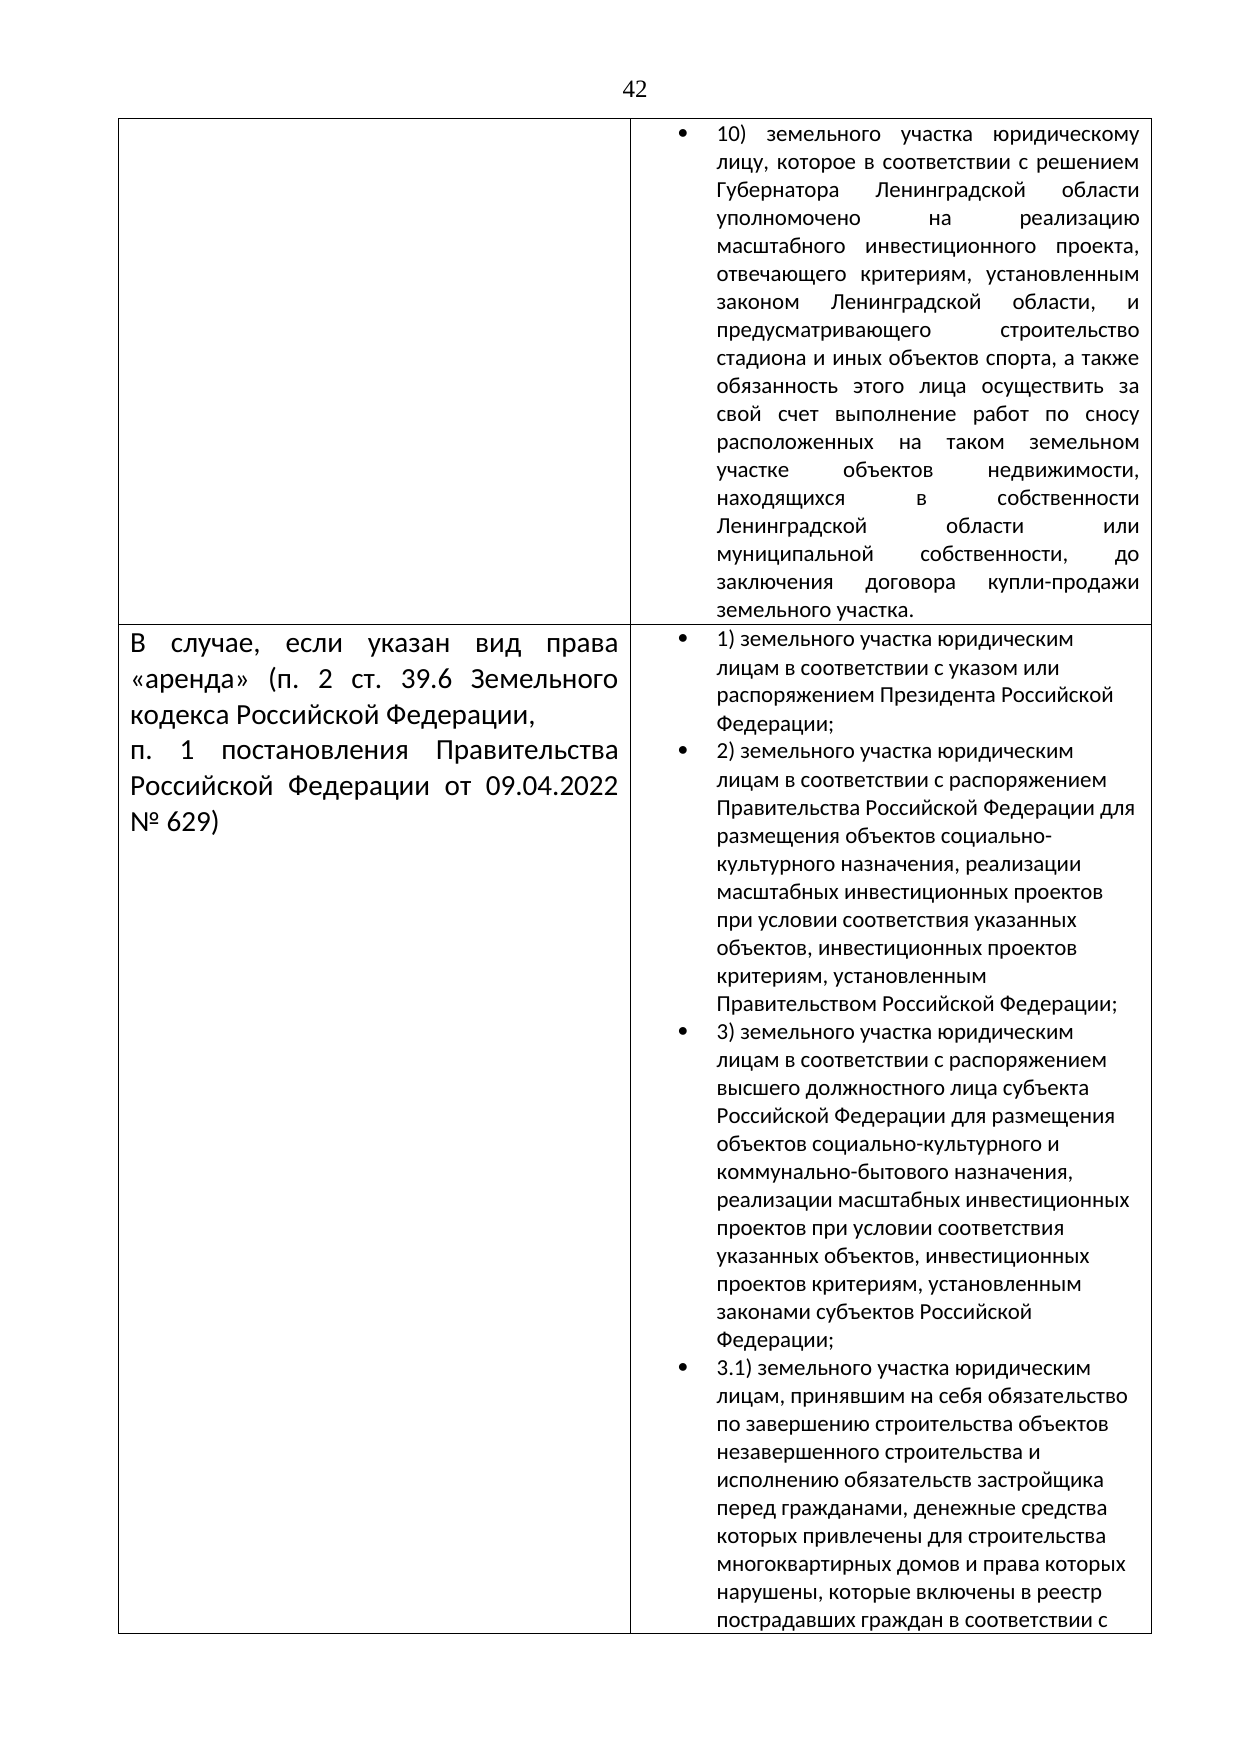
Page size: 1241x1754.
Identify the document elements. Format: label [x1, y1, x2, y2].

table_cell [119, 625, 630, 1633]
table_cell [631, 625, 1151, 1633]
table_header [119, 119, 630, 623]
table_header [631, 119, 1151, 623]
